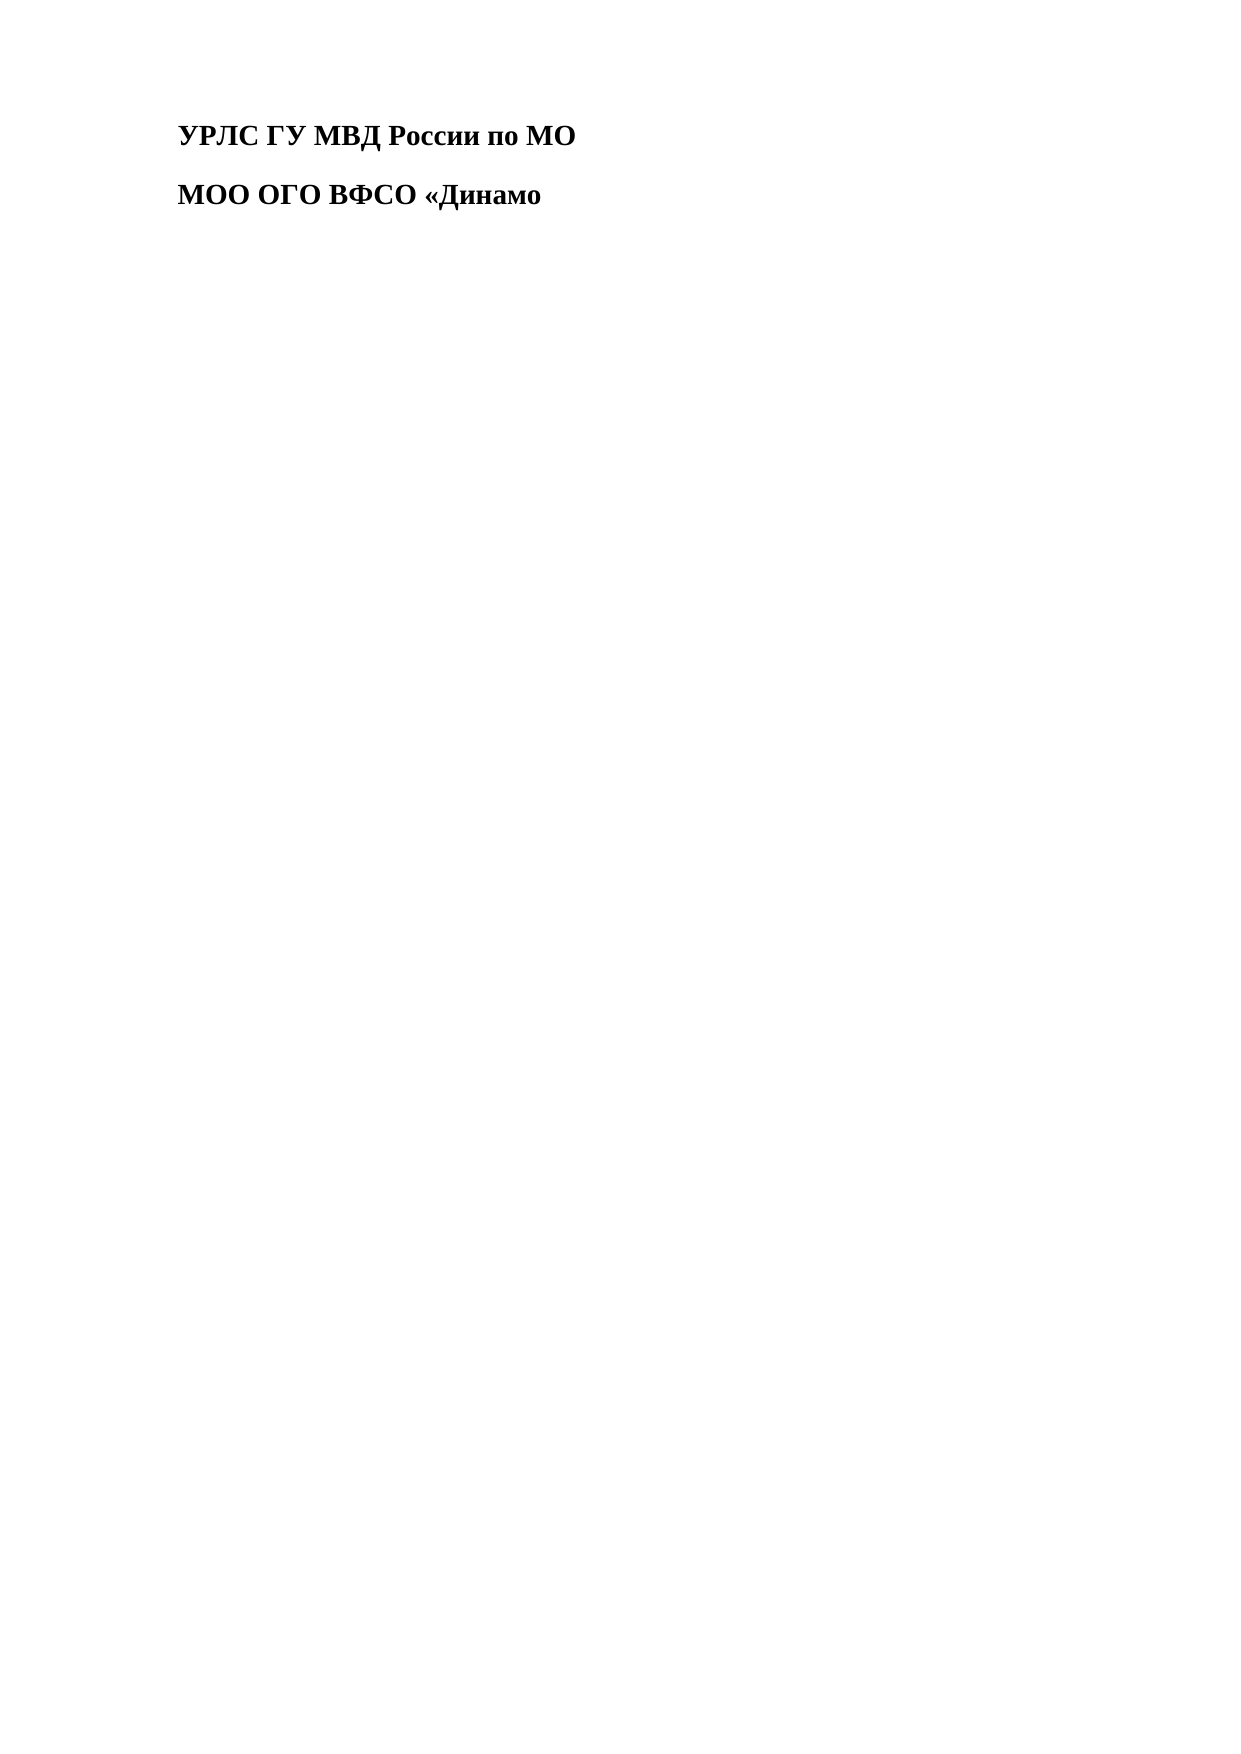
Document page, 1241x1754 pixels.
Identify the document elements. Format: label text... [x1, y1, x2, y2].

text МОО ОГО ВФСО «Динамо [177, 177, 1152, 211]
text УРЛС ГУ МВД России по МО [177, 118, 1152, 152]
